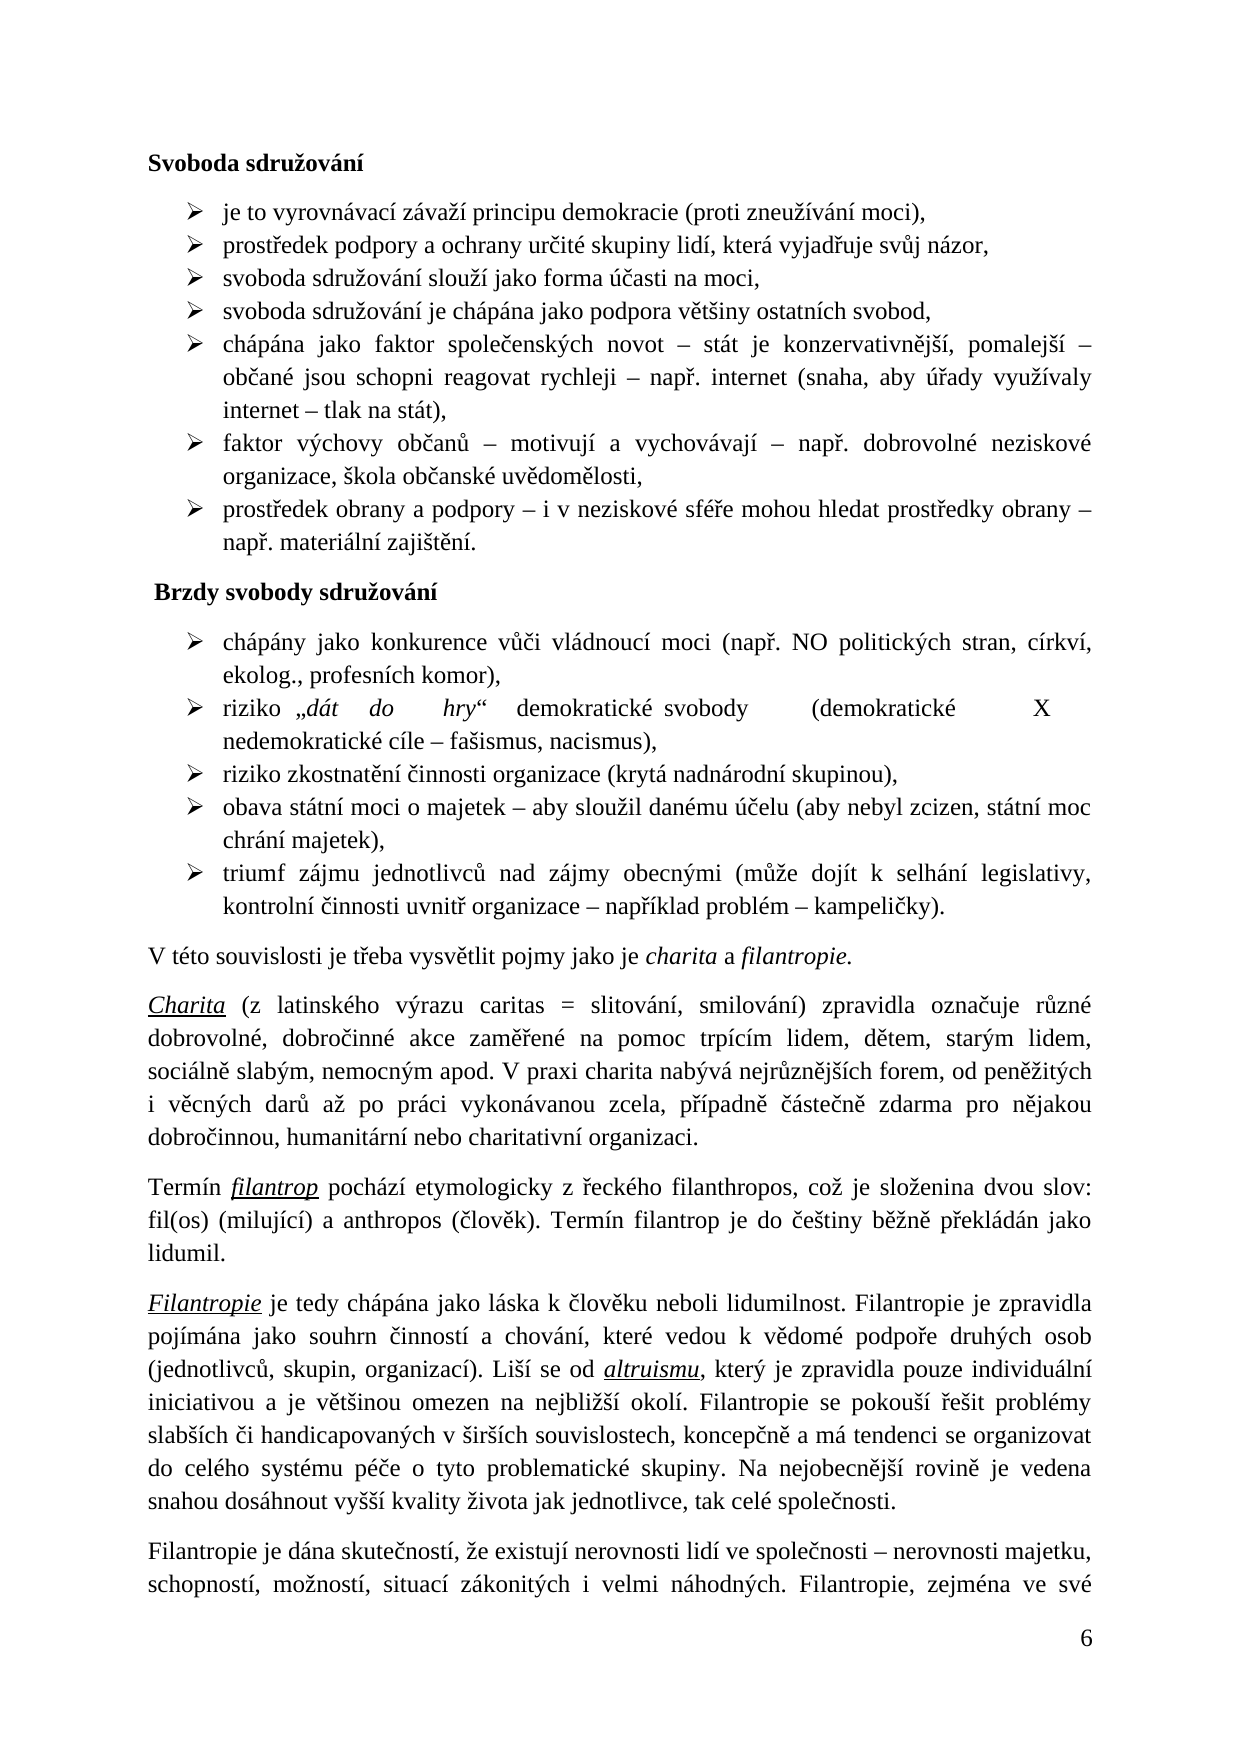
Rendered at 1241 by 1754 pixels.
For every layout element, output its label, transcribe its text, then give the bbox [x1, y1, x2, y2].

list riziko zkostnatění činnosti organizace (krytá nadnárodní skupinou), [185, 759, 1093, 788]
list svoboda sdružování slouží jako forma účasti na moci, [185, 263, 1093, 292]
list obava státní moci o majetek – aby sloužil danému účelu (aby nebyl zcizen, státní moc chrání majetek), [185, 792, 1093, 854]
list prostředek podpory a ochrany určité skupiny lidí, která vyjadřuje svůj názor, [185, 230, 1093, 259]
text Brzdy svobody sdružování [148, 577, 1093, 606]
text Termín filantrop pochází etymologicky z řeckého filanthropos, což je složenina dvou slov: fil(os) (milující) a anthropos (člověk). Termín filantrop je do češtiny běžně překládán jako lidumil. [148, 1172, 1093, 1267]
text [148, 1536, 1093, 1597]
list faktor výchovy občanů – motivují a vychovávají – např. dobrovolné neziskové organizace, škola občanské uvědomělosti, [185, 428, 1093, 490]
list svoboda sdružování je chápána jako podpora většiny ostatních svobod, [185, 296, 1093, 325]
list prostředek obrany a podpory – i v neziskové sféře mohou hledat prostředky obrany – např. materiální zajištění. [185, 494, 1093, 556]
list chápána jako faktor společenských novot – stát je konzervativnější, pomalejší – občané jsou schopni reagovat rychleji – např. internet (snaha, aby úřady využívaly internet – tlak na stát), [185, 329, 1093, 424]
list je to vyrovnávací závaží principu demokracie (proti zneužívání moci), [185, 197, 1093, 226]
list riziko „dát do hry“ demokratické svobody (demokratické X nedemokratické cíle – fašismus, nacismus), [185, 693, 1093, 755]
text Filantropie je tedy chápána jako láska k člověku neboli lidumilnost. Filantropie je zpravidla pojímána jako souhrn činností a chování, které vedou k vědomé podpoře druhých osob (jednotlivců, skupin, organizací). Liší se od altruismu, který je zpravidla pouze individuální iniciativou a je většinou omezen na nejbližší okolí. Filantropie se pokouší řešit problémy slabších či handicapovaných v širších souvislostech, koncepčně a má tendenci se organizovat do celého systému péče o tyto problematické skupiny. Na nejobecnější rovině je vedena snahou dosáhnout vyšší kvality života jak jednotlivce, tak celé společnosti. [148, 1288, 1093, 1515]
list triumf zájmu jednotlivců nad zájmy obecnými (může dojít k selhání legislativy, kontrolní činnosti uvnitř organizace – například problém – kampeličky). [185, 858, 1093, 920]
list chápány jako konkurence vůči vládnoucí moci (např. NO politických stran, církví, ekolog., profesních komor), [185, 627, 1093, 689]
text V této souvislosti je třeba vysvětlit pojmy jako je charita a filantropie. [148, 941, 1093, 969]
text Charita (z latinského výrazu caritas = slitování, smilování) zpravidla označuje různé dobrovolné, dobročinné akce zaměřené na pomoc trpícím lidem, dětem, starým lidem, sociálně slabým, nemocným apod. V praxi charita nabývá nejrůznějších forem, od peněžitých i věcných darů až po práci vykonávanou zcela, případně částečně zdarma pro nějakou dobročinnou, humanitární nebo charitativní organizaci. [148, 990, 1093, 1151]
text Svoboda sdružování [148, 148, 1093, 176]
